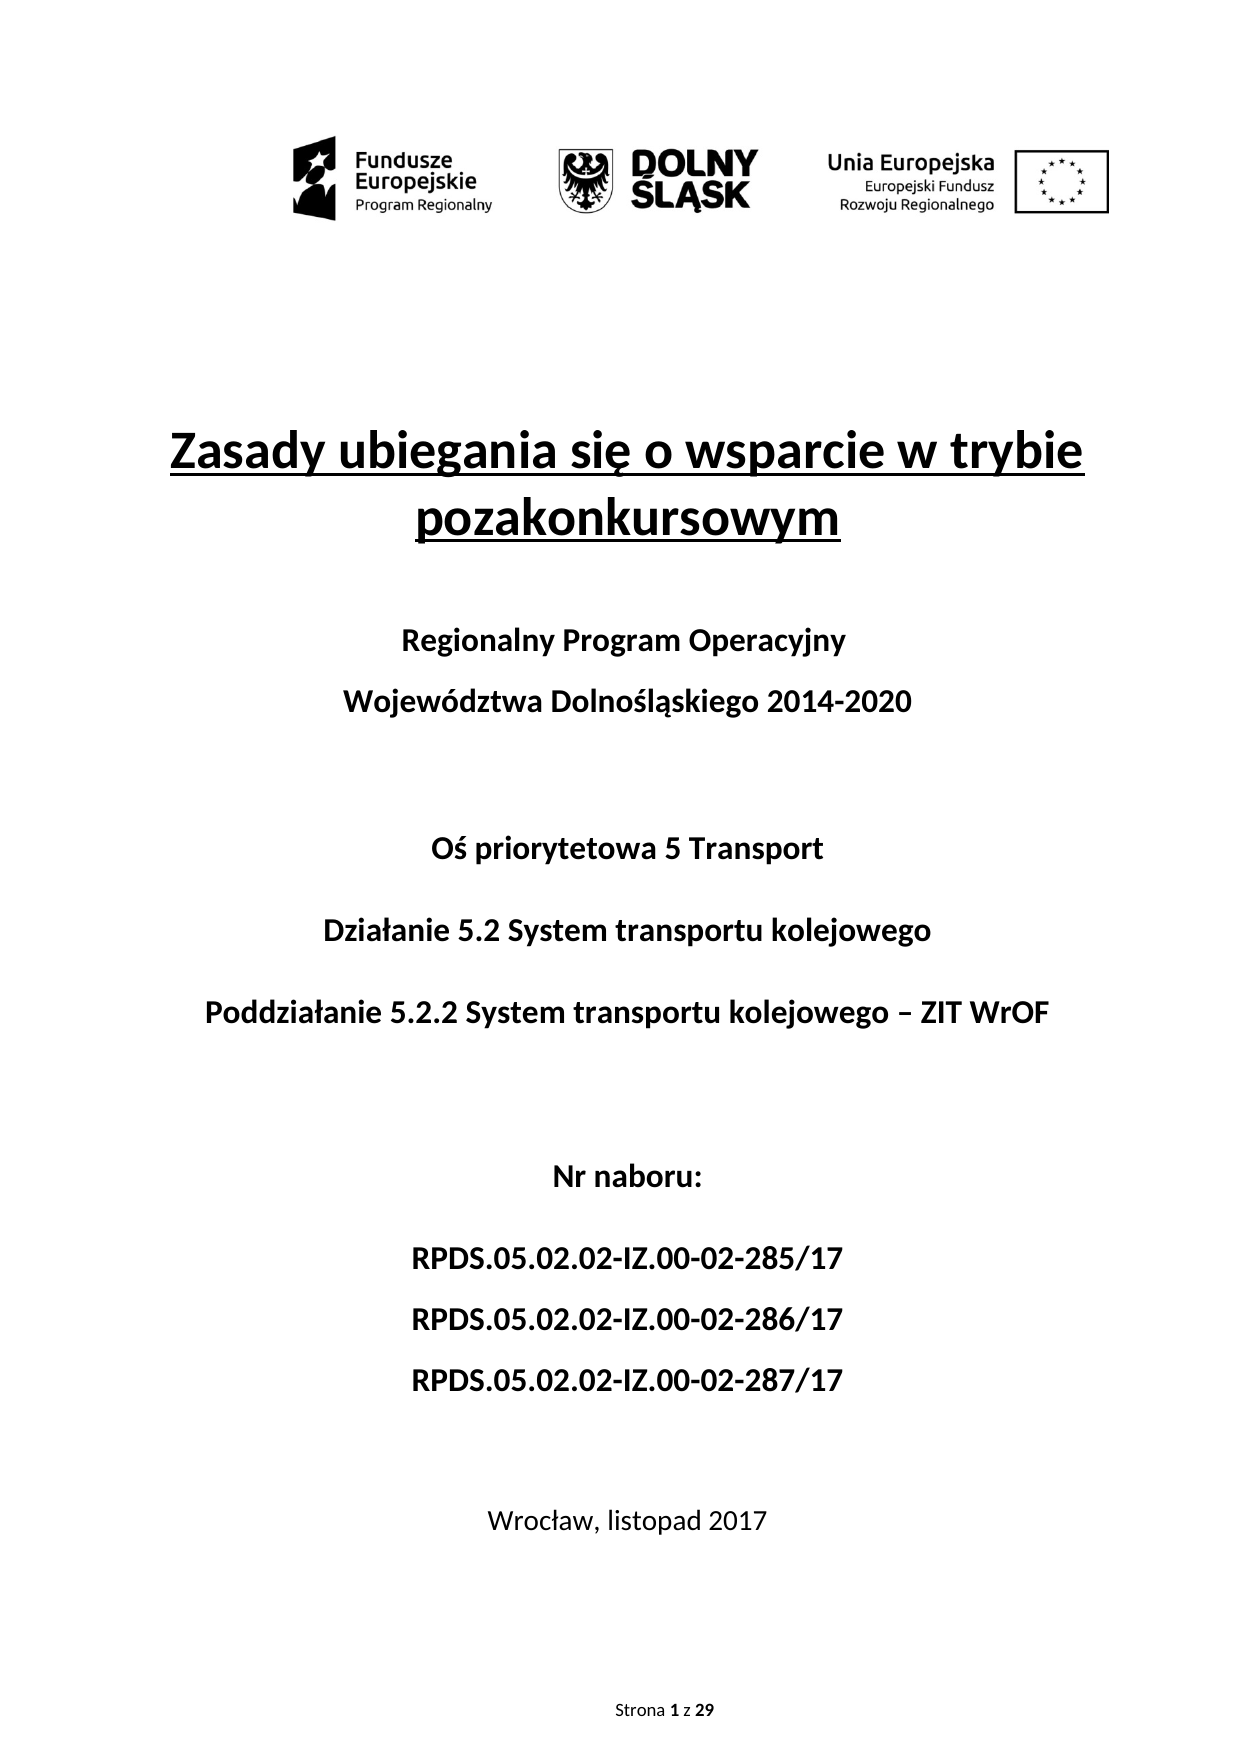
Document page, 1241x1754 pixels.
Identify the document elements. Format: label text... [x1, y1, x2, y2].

picture [293, 129, 1109, 231]
text Nr naboru: [162, 1155, 1093, 1196]
text Poddziałanie 5.2.2 System transportu kolejowego – ZIT WrOF [162, 991, 1093, 1032]
text RPDS.05.02.02-IZ.00-02-286/17 [162, 1298, 1093, 1338]
text Działanie 5.2 System transportu kolejowego [162, 909, 1093, 950]
text Regionalny Program Operacyjny Województwa Dolnośląskiego 2014-2020 [162, 619, 1093, 721]
text RPDS.05.02.02-IZ.00-02-285/17 [162, 1237, 1093, 1277]
text Wrocław, listopad 2017 [162, 1502, 1093, 1537]
text Zasady ubiegania się o wsparcie w trybie pozakonkursowym [162, 416, 1093, 548]
text Oś priorytetowa 5 Transport [162, 827, 1093, 868]
text RPDS.05.02.02-IZ.00-02-287/17 [162, 1359, 1093, 1399]
